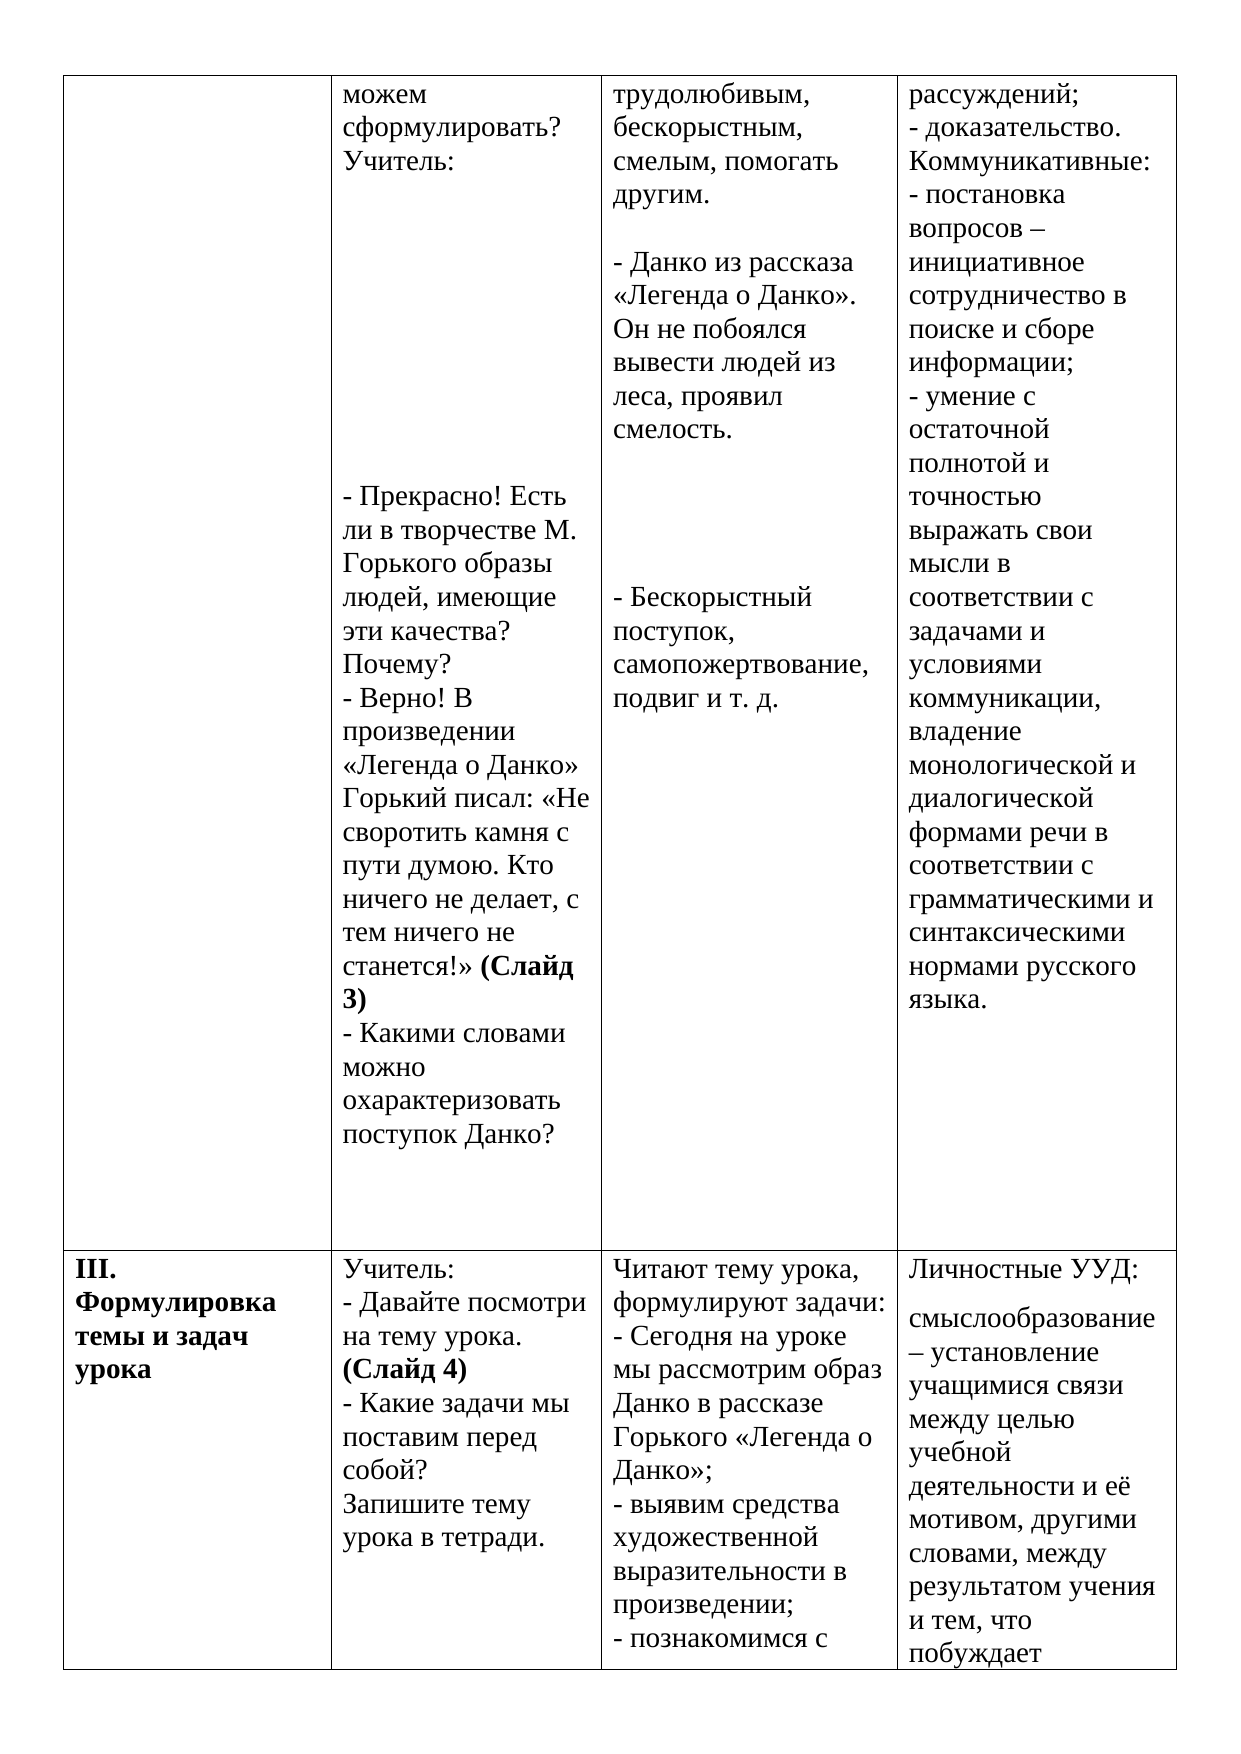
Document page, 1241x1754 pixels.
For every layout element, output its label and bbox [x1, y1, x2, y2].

table_cell [64, 76, 331, 1250]
table_cell [602, 1251, 897, 1669]
table_cell [898, 76, 1176, 1250]
table_cell [64, 1251, 331, 1669]
table_cell [332, 1251, 601, 1669]
table_cell [898, 1251, 1176, 1669]
table_cell [602, 76, 897, 1250]
table_cell [332, 76, 601, 1250]
